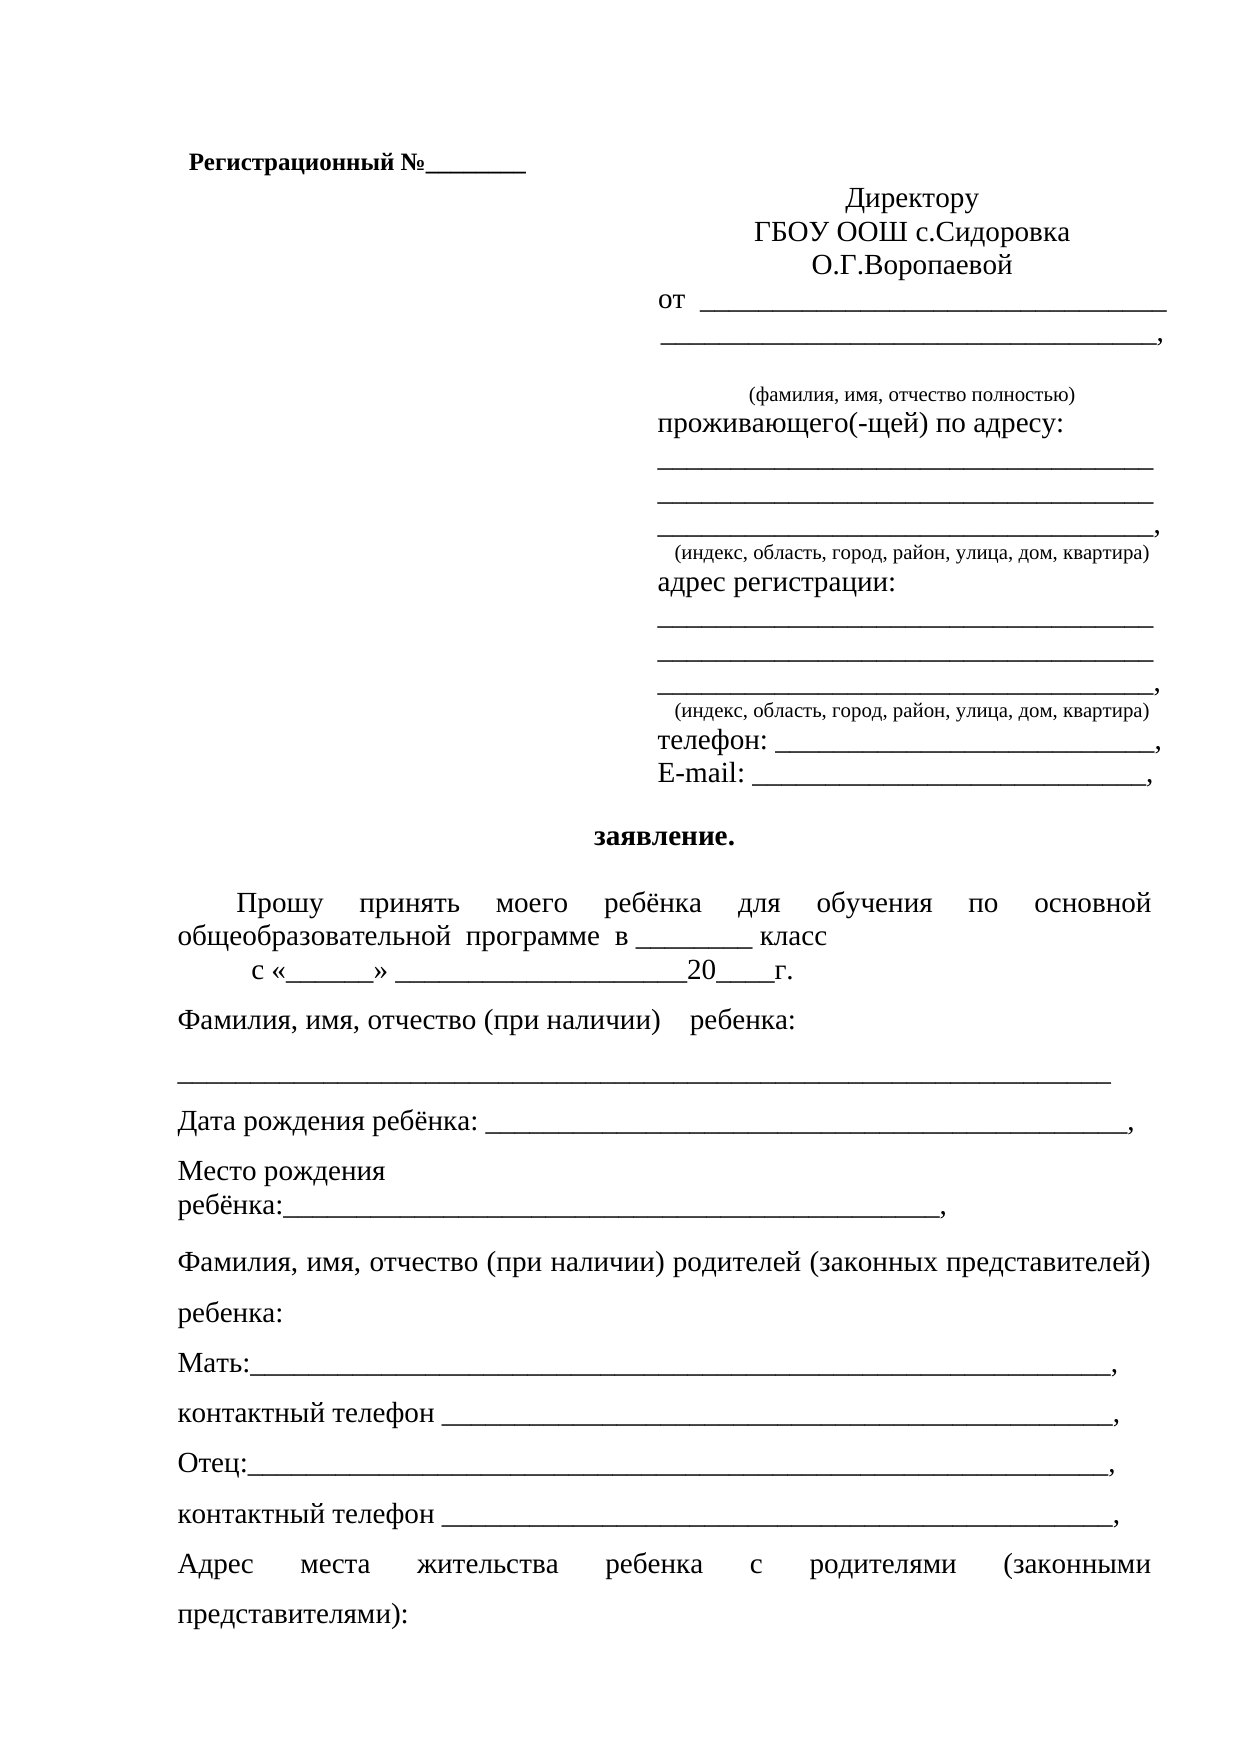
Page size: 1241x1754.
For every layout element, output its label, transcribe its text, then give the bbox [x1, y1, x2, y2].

text заявление. [177, 818, 1152, 851]
table_header Регистрационный №________ [177, 147, 646, 818]
text контактный телефон ______________________________________________, [177, 1395, 1152, 1429]
text Место рождения ребёнка:_____________________________________________, [177, 1153, 1152, 1220]
text Дата рождения ребёнка: ____________________________________________, [177, 1103, 1152, 1136]
text контактный телефон ______________________________________________, [177, 1496, 1152, 1529]
text Мать:___________________________________________________________, [177, 1345, 1152, 1378]
text Фамилия, имя, отчество (при наличии) родителей (законных представителей) ребенка: [177, 1244, 1152, 1328]
text Фамилия, имя, отчество (при наличии) ребенка: ________________________________________________________________ [177, 1002, 1152, 1086]
text Отец:___________________________________________________________, [177, 1446, 1152, 1479]
text Адрес места жительства ребенка с родителями (законными представителями): [177, 1546, 1152, 1630]
text с «______» ____________________20____г. [177, 952, 1152, 986]
text Прошу принять моего ребёнка для обучения по основной общеобразовательной программе в ________ класс [177, 885, 1152, 952]
table_header Директору ГБОУ ООШ с.Сидоровка О.Г.Воропаевой от ________________________________ __________________________________, (фамилия, имя, отчество полностью) проживающего(-щей) по адресу: __________________________________ __________________________________ __________________________________, (индекс, область, город, район, улица, дом, квартира) адрес регистрации: ____________________________________________________________________ __________________________________, (индекс, область, город, район, улица, дом, квартира) телефон: __________________________, Е-mail: ___________________________, [646, 147, 1178, 818]
